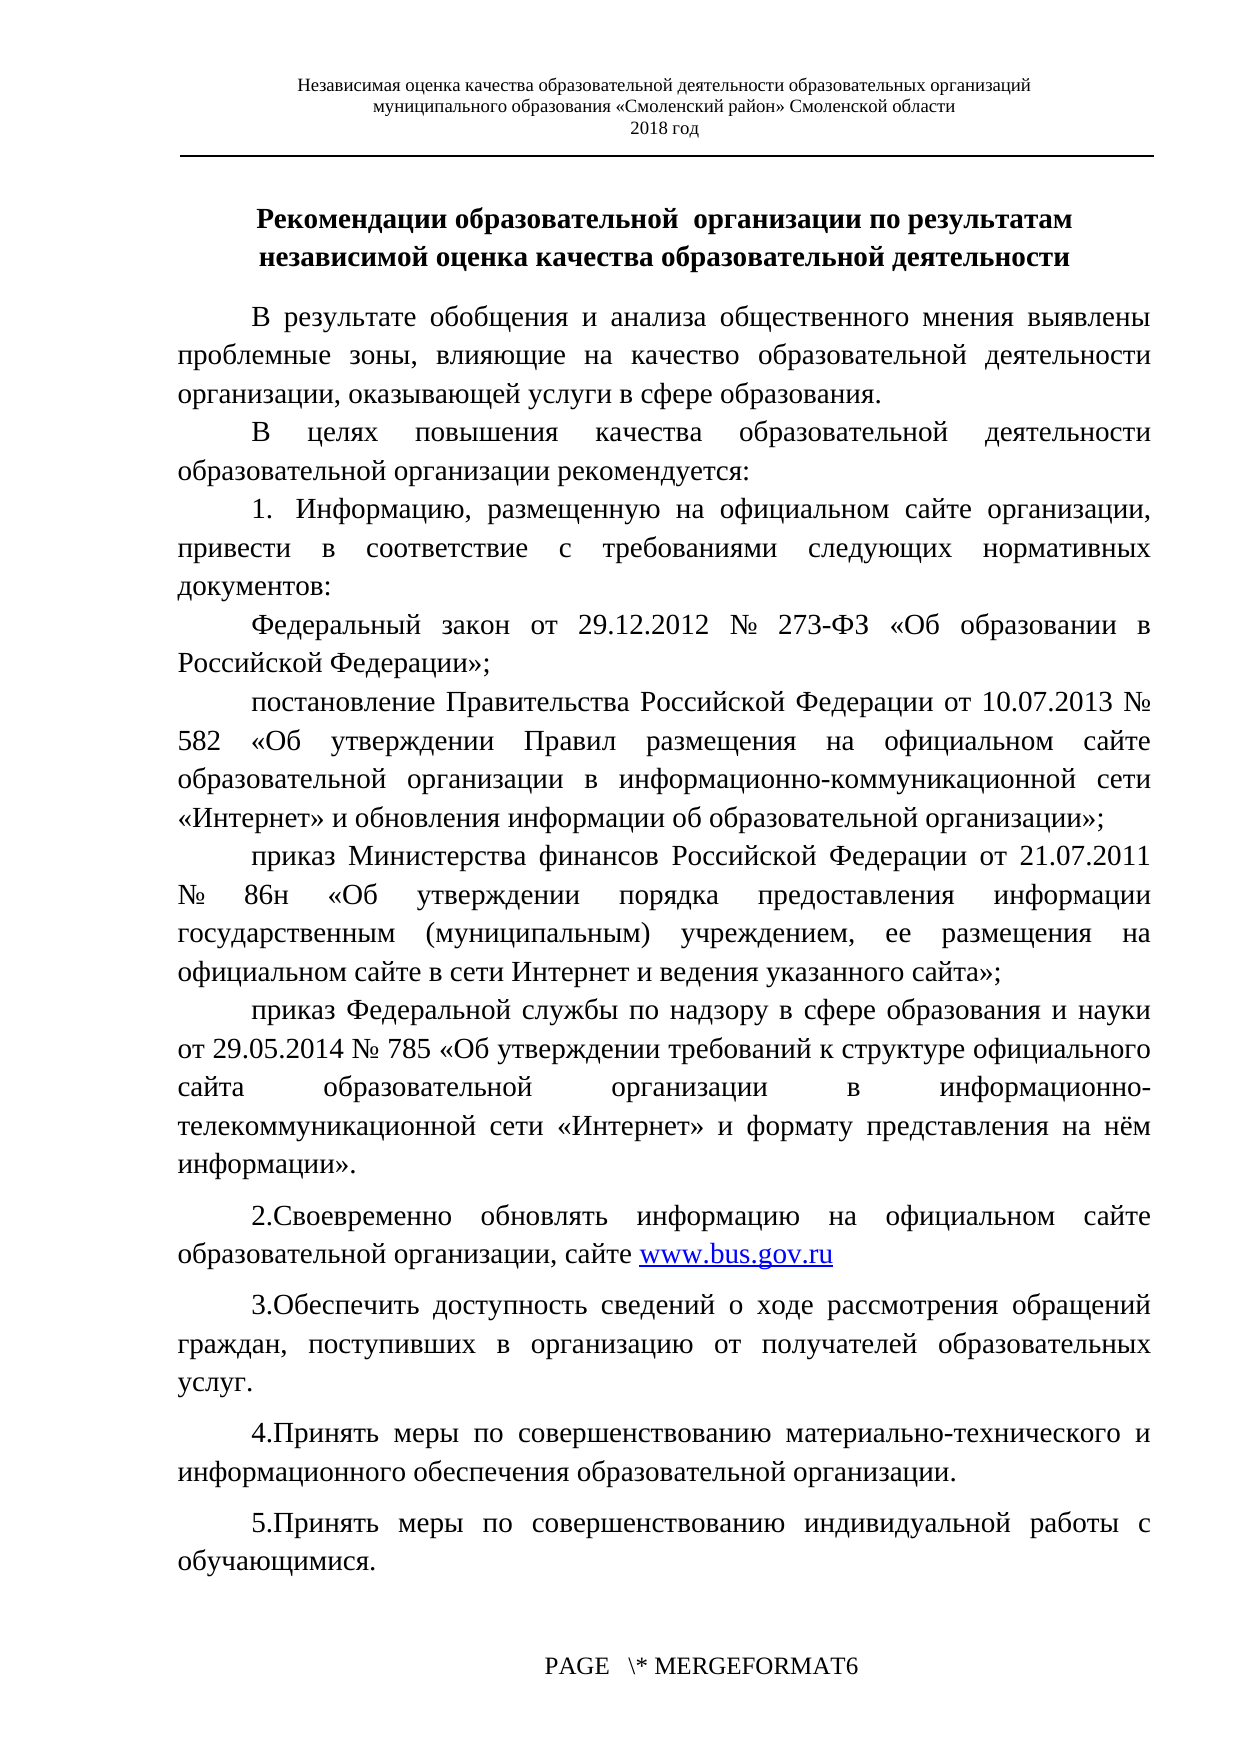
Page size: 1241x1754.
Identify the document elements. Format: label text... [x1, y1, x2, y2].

text приказ Министерства финансов Российской Федерации от 21.07.2011 № 86н «Об утверждении порядка предоставления информации государственным (муниципальным) учреждением, ее размещения на официальном сайте в сети Интернет и ведения указанного сайта»; [177, 838, 1152, 987]
text В целях повышения качества образовательной деятельности образовательной организации рекомендуется: [177, 414, 1152, 486]
text постановление Правительства Российской Федерации от 10.07.2013 № 582 «Об утверждении Правил размещения на официальном сайте образовательной организации в информационно-коммуникационной сети «Интернет» и обновления информации об образовательной организации»; [177, 684, 1152, 833]
text 3.Обеспечить доступность сведений о ходе рассмотрения обращений граждан, поступивших в организацию от получателей образовательных услуг. [177, 1287, 1152, 1398]
text Рекомендации образовательной организации по результатам независимой оценка качества образовательной деятельности [177, 201, 1152, 273]
list Информацию, размещенную на официальном сайте организации, привести в соответствие с требованиями следующих нормативных документов: [177, 491, 1152, 602]
text 2.Своевременно обновлять информацию на официальном сайте образовательной организации, сайте www.bus.gov.ru [177, 1198, 1152, 1270]
text В результате обобщения и анализа общественного мнения выявлены проблемные зоны, влияющие на качество образовательной деятельности организации, оказывающей услуги в сфере образования. [177, 299, 1152, 409]
text приказ Федеральной службы по надзору в сфере образования и науки от 29.05.2014 № 785 «Об утверждении требований к структуре официального сайта образовательной организации в информационно-телекоммуникационной сети «Интернет» и формату представления на нём информации». [177, 992, 1152, 1180]
text 4.Принять меры по совершенствованию материально-технического и информационного обеспечения образовательной организации. [177, 1415, 1152, 1487]
text 5.Принять меры по совершенствованию индивидуальной работы с обучающимися. [177, 1505, 1152, 1577]
text Федеральный закон от 29.12.2012 № 273-ФЗ «Об образовании в Российской Федерации»; [177, 607, 1152, 679]
